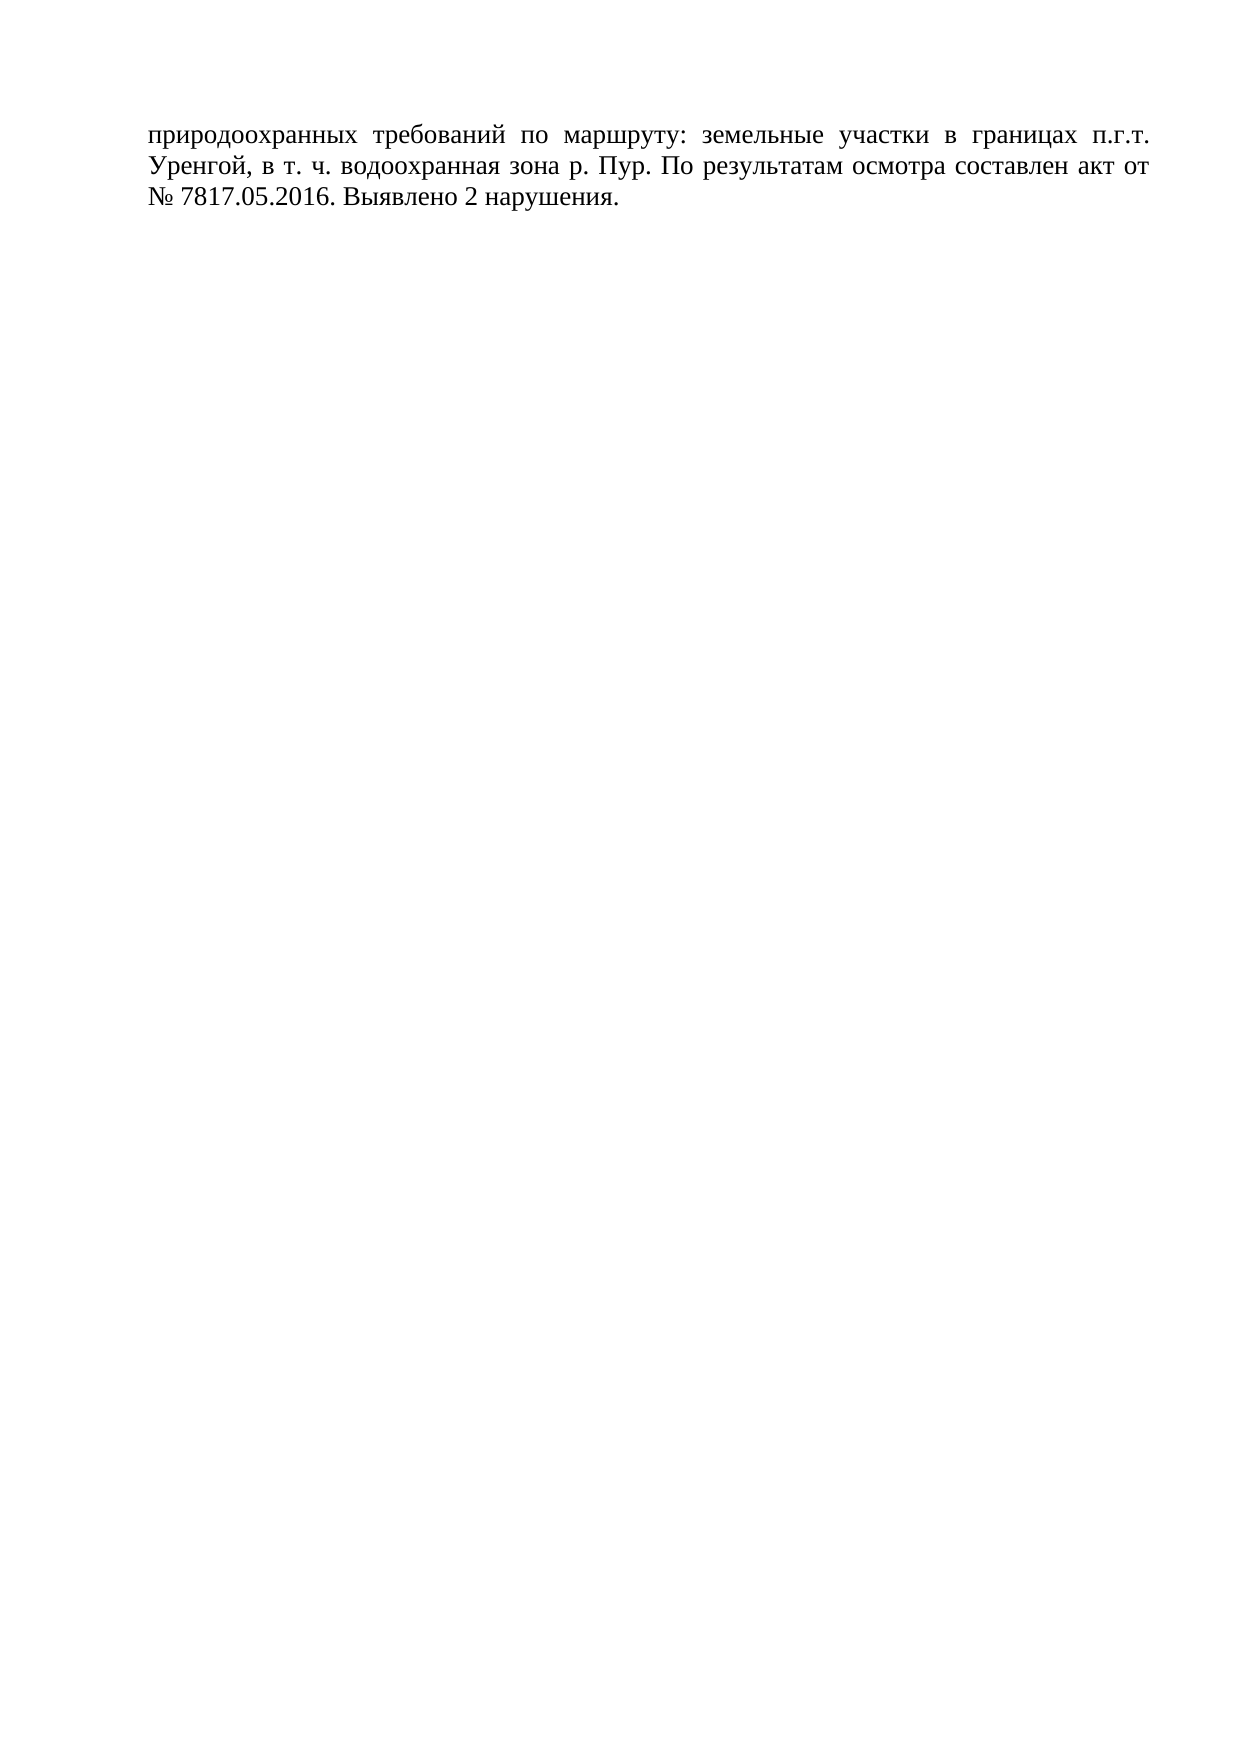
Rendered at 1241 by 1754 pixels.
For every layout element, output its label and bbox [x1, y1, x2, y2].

text [148, 118, 1152, 212]
